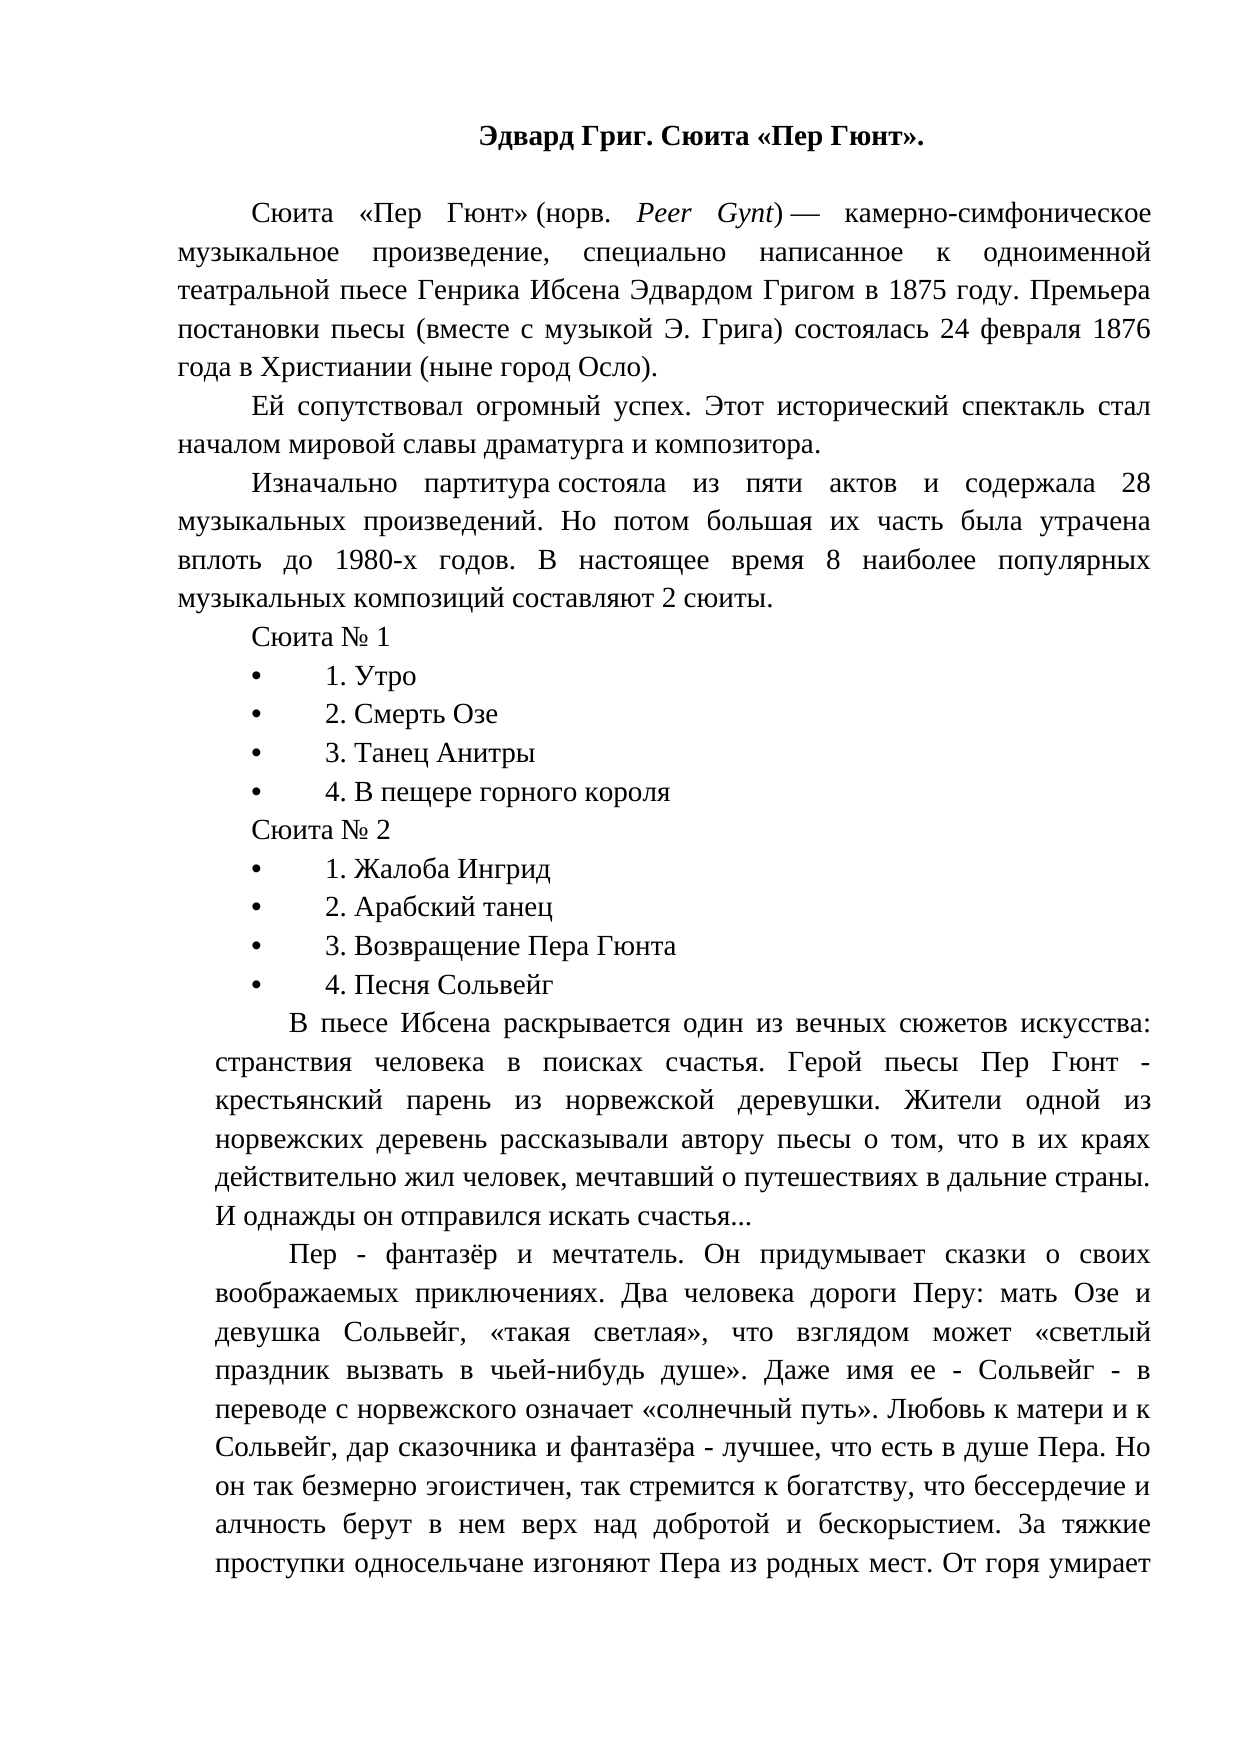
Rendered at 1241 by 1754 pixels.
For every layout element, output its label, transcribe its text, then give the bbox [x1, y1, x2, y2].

text Сюита «Пер Гюнт» (норв. Peer Gynt) — камерно-симфоническое музыкальное произведение, специально написанное к одноименной театральной пьесе Генрика Ибсена Эдвардом Григом в 1875 году. Премьера постановки пьесы (вместе с музыкой Э. Грига) состоялась 24 февраля 1876 года в Христиании (ныне город Осло). [177, 195, 1152, 383]
list 1. Жалоба Ингрид [177, 851, 1152, 884]
list 4. Песня Сольвейг [177, 967, 1152, 1000]
text Сюита № 2 [177, 812, 1152, 846]
text Ей сопутствовал огромный успех. Этот исторический спектакль стал началом мировой славы драматурга и композитора. [177, 388, 1152, 460]
list 3. Танец Анитры [177, 735, 1152, 769]
list 2. Смерть Озе [177, 696, 1152, 730]
list 3. Возвращение Пера Гюнта [177, 928, 1152, 962]
text Изначально партитура состояла из пяти актов и содержала 28 музыкальных произведений. Но потом большая их часть была утрачена вплоть до 1980-х годов. В настоящее время 8 наиболее популярных музыкальных композиций составляют 2 сюиты. [177, 465, 1152, 614]
text Эдвард Григ. Сюита «Пер Гюнт». [177, 118, 1152, 152]
list 2. Арабский танец [177, 889, 1152, 923]
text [215, 1237, 1152, 1578]
text Сюита № 1 [177, 619, 1152, 653]
list 1. Утро [177, 658, 1152, 691]
text В пьесе Ибсена раскрывается один из вечных сюжетов искусства: странствия человека в поисках счастья. Герой пьесы Пер Гюнт - крестьянский парень из норвежской деревушки. Жители одной из норвежских деревень рассказывали автору пьесы о том, что в их краях действительно жил человек, мечтавший о путешествиях в дальние страны. И однажды он отправился искать счастья... [215, 1005, 1152, 1232]
list 4. В пещере горного короля [177, 774, 1152, 807]
